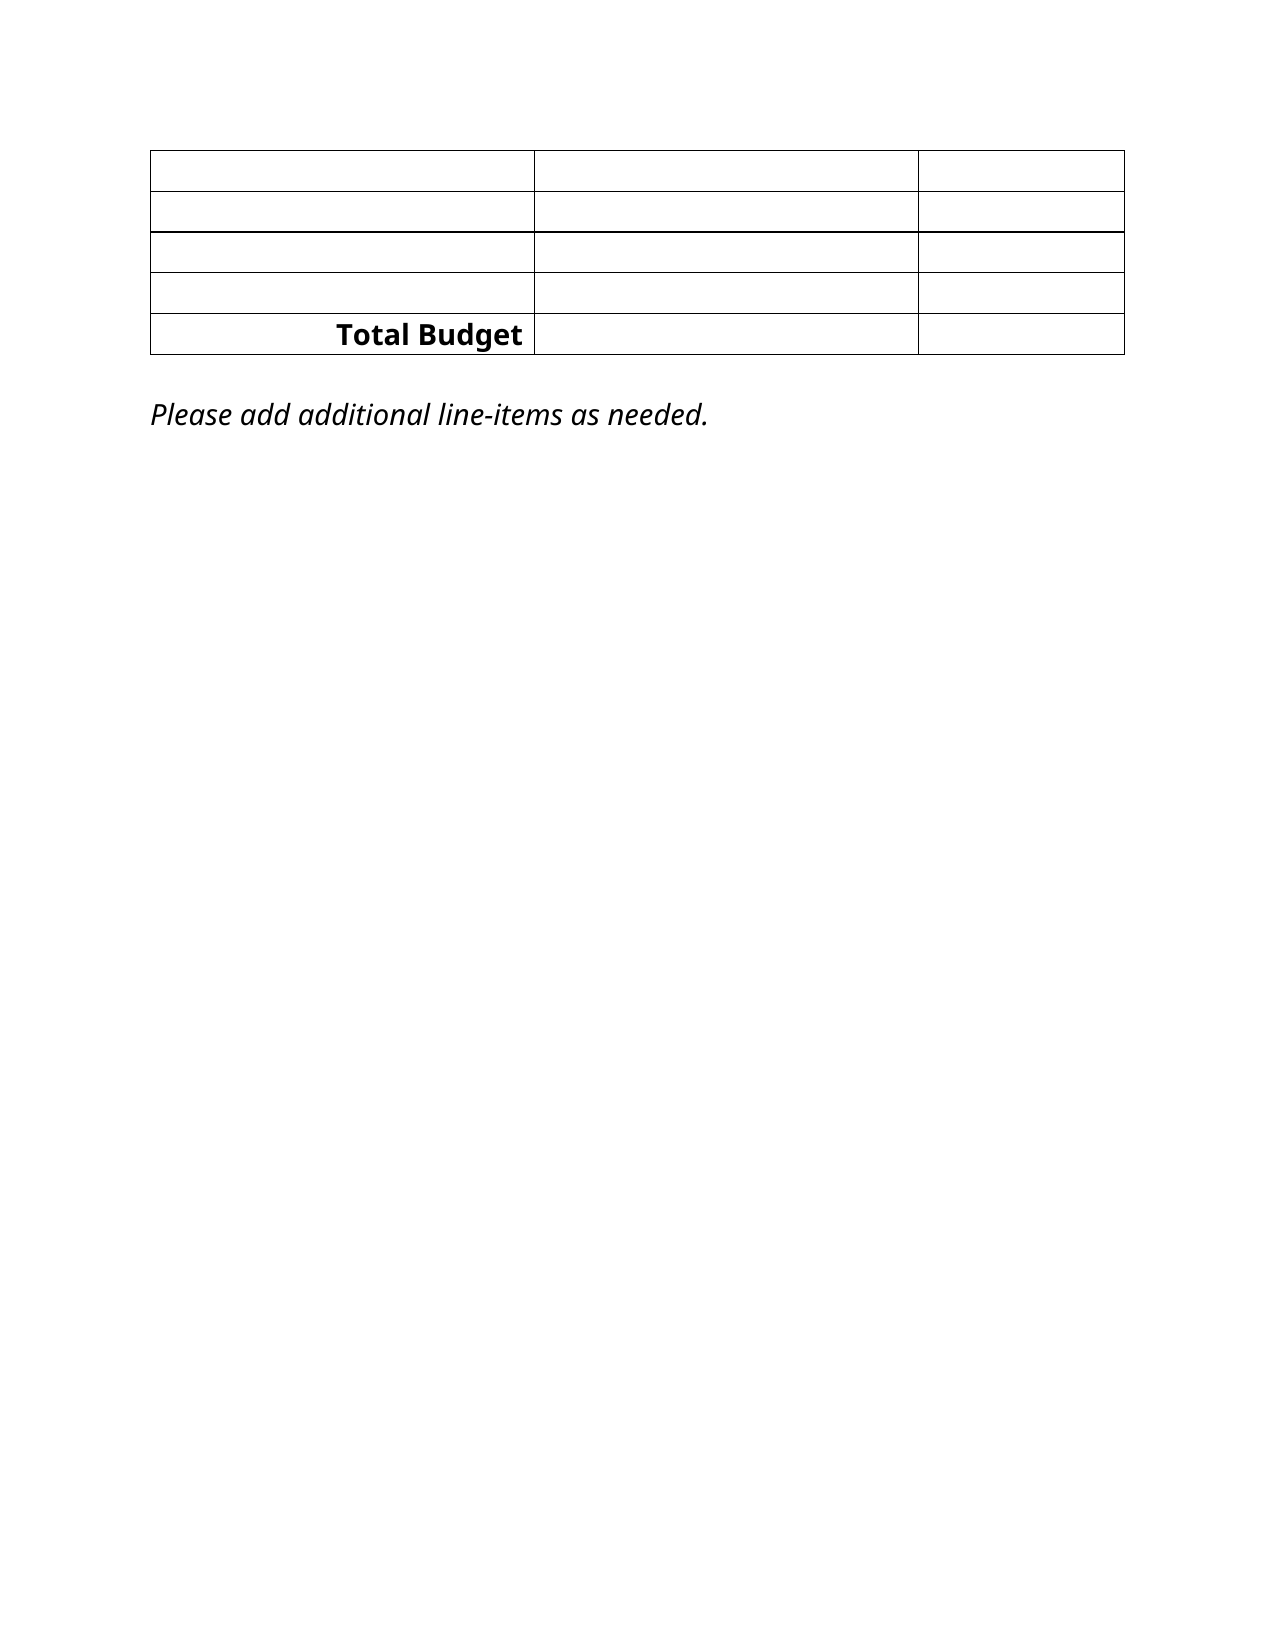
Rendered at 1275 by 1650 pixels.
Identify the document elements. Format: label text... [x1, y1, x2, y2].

table_cell [919, 314, 1124, 354]
table_cell [535, 233, 918, 272]
table_cell [919, 192, 1124, 231]
table_cell [535, 314, 918, 354]
table_cell [151, 192, 534, 231]
table_cell [151, 233, 534, 272]
table_cell [535, 273, 918, 313]
table_cell Total Budget [151, 314, 534, 354]
table_cell [151, 151, 534, 191]
table_cell [535, 192, 918, 231]
table_cell [535, 151, 918, 191]
text Please add additional line-items as needed. [150, 394, 1125, 434]
table_cell [919, 151, 1124, 191]
table_cell [919, 233, 1124, 272]
table_cell [919, 273, 1124, 313]
table_cell [151, 273, 534, 313]
